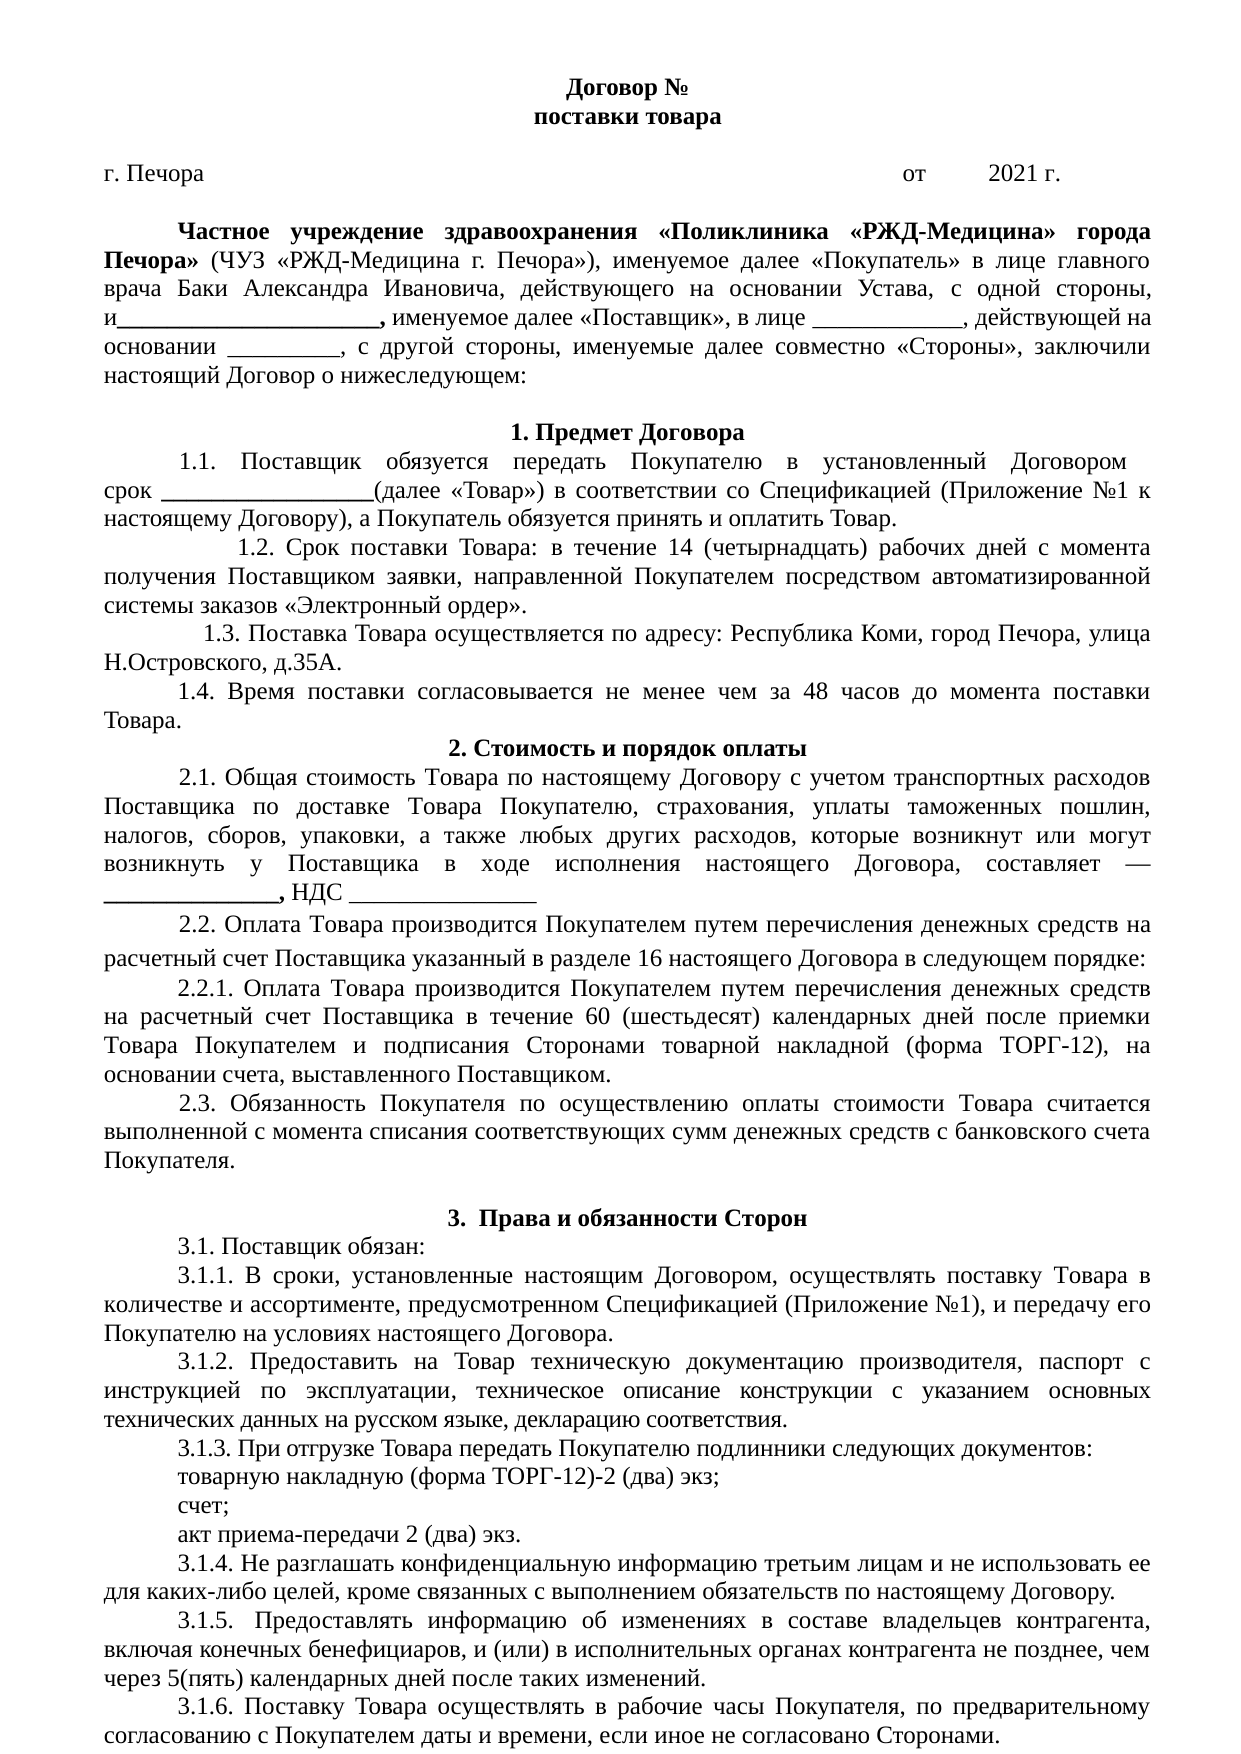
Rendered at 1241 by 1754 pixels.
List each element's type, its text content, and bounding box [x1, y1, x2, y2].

text Договор № [103, 72, 1152, 101]
text 3.1.1. В сроки, установленные настоящим Договором, осуществлять поставку Товара в количестве и ассортименте, предусмотренном Спецификацией (Приложение №1), и передачу его Покупателю на условиях настоящего Договора. [103, 1260, 1152, 1346]
text 3. Права и обязанности Сторон [103, 1203, 1152, 1231]
text 2.2. Оплата Товара производится Покупателем путем перечисления денежных средств на расчетный счет Поставщика указанный в разделе 16 настоящего Договора в следующем порядке: [103, 906, 1152, 973]
text 3.1.6. Поставку Товара осуществлять в рабочие часы Покупателя, по предварительному согласованию с Покупателем даты и времени, если иное не согласовано Сторонами. [103, 1691, 1152, 1749]
text счет; [103, 1490, 1152, 1519]
text 3.1.3. При отгрузке Товара передать Покупателю подлинники следующих документов: [103, 1433, 1152, 1461]
list 1.2. Срок поставки Товара: в течение 14 (четырнадцать) рабочих дней с момента получения Поставщиком заявки, направленной Покупателем посредством автоматизированной системы заказов «Электронный ордер». [103, 532, 1152, 618]
text 2.3. Обязанность Покупателя по осуществлению оплаты стоимости Товара считается выполненной с момента списания соответствующих сумм денежных средств с банковского счета Покупателя. [103, 1088, 1152, 1174]
text 2. Стоимость и порядок оплаты [103, 733, 1152, 762]
list 1.1. Поставщик обязуется передать Покупателю в установленный Договором срок _________________(далее «Товар») в соответствии со Спецификацией (Приложение №1 к настоящему Договору), а Покупатель обязуется принять и оплатить Товар. [103, 446, 1152, 532]
text 1. Предмет Договора [103, 417, 1152, 446]
text Частное учреждение здравоохранения «Поликлиника «РЖД-Медицина» города Печора» (ЧУЗ «РЖД-Медицина г. Печора»), именуемое далее «Покупатель» в лице главного врача Баки Александра Ивановича, действующего на основании Устава, с одной стороны, и_____________________, именуемое далее «Поставщик», в лице ____________, действующей на основании _________, с другой стороны, именуемые далее совместно «Стороны», заключили настоящий Договор о нижеследующем: [103, 216, 1152, 388]
text 3.1.5. Предоставлять информацию об изменениях в составе владельцев контрагента, включая конечных бенефициаров, и (или) в исполнительных органах контрагента не позднее, чем через 5(пять) календарных дней после таких изменений. [103, 1605, 1152, 1691]
text 3.1.2. Предоставить на Товар техническую документацию производителя, паспорт с инструкцией по эксплуатации, техническое описание конструкции с указанием основных технических данных на русском языке, декларацию соответствия. [103, 1346, 1152, 1433]
text 1.4. Время поставки согласовывается не менее чем за 48 часов до момента поставки Товара. [103, 676, 1152, 733]
text 3.1.4. Не разглашать конфиденциальную информацию третьим лицам и не использовать ее для каких-либо целей, кроме связанных с выполнением обязательств по настоящему Договору. [103, 1548, 1152, 1605]
text г. Печора от 2021 г. [103, 158, 1152, 187]
text акт приема-передачи 2 (два) экз. [103, 1519, 1152, 1548]
text 2.2.1. Оплата Товара производится Покупателем путем перечисления денежных средств на расчетный счет Поставщика в течение 60 (шестьдесят) календарных дней после приемки Товара Покупателем и подписания Сторонами товарной накладной (форма ТОРГ-12), на основании счета, выставленного Поставщиком. [103, 973, 1152, 1088]
text товарную накладную (форма ТОРГ-12)-2 (два) экз; [103, 1461, 1152, 1490]
list 1.3. Поставка Товара осуществляется по адресу: Республика Коми, город Печора, улица Н.Островского, д.35А. [103, 618, 1152, 676]
text 3.1. Поставщик обязан: [103, 1231, 1152, 1260]
text поставки товара [103, 101, 1152, 130]
text 2.1. Общая стоимость Товара по настоящему Договору с учетом транспортных расходов Поставщика по доставке Товара Покупателю, страхования, уплаты таможенных пошлин, налогов, сборов, упаковки, а также любых других расходов, которые возникнут или могут возникнуть у Поставщика в ходе исполнения настоящего Договора, составляет — ______________, НДС _______________ [103, 762, 1152, 906]
